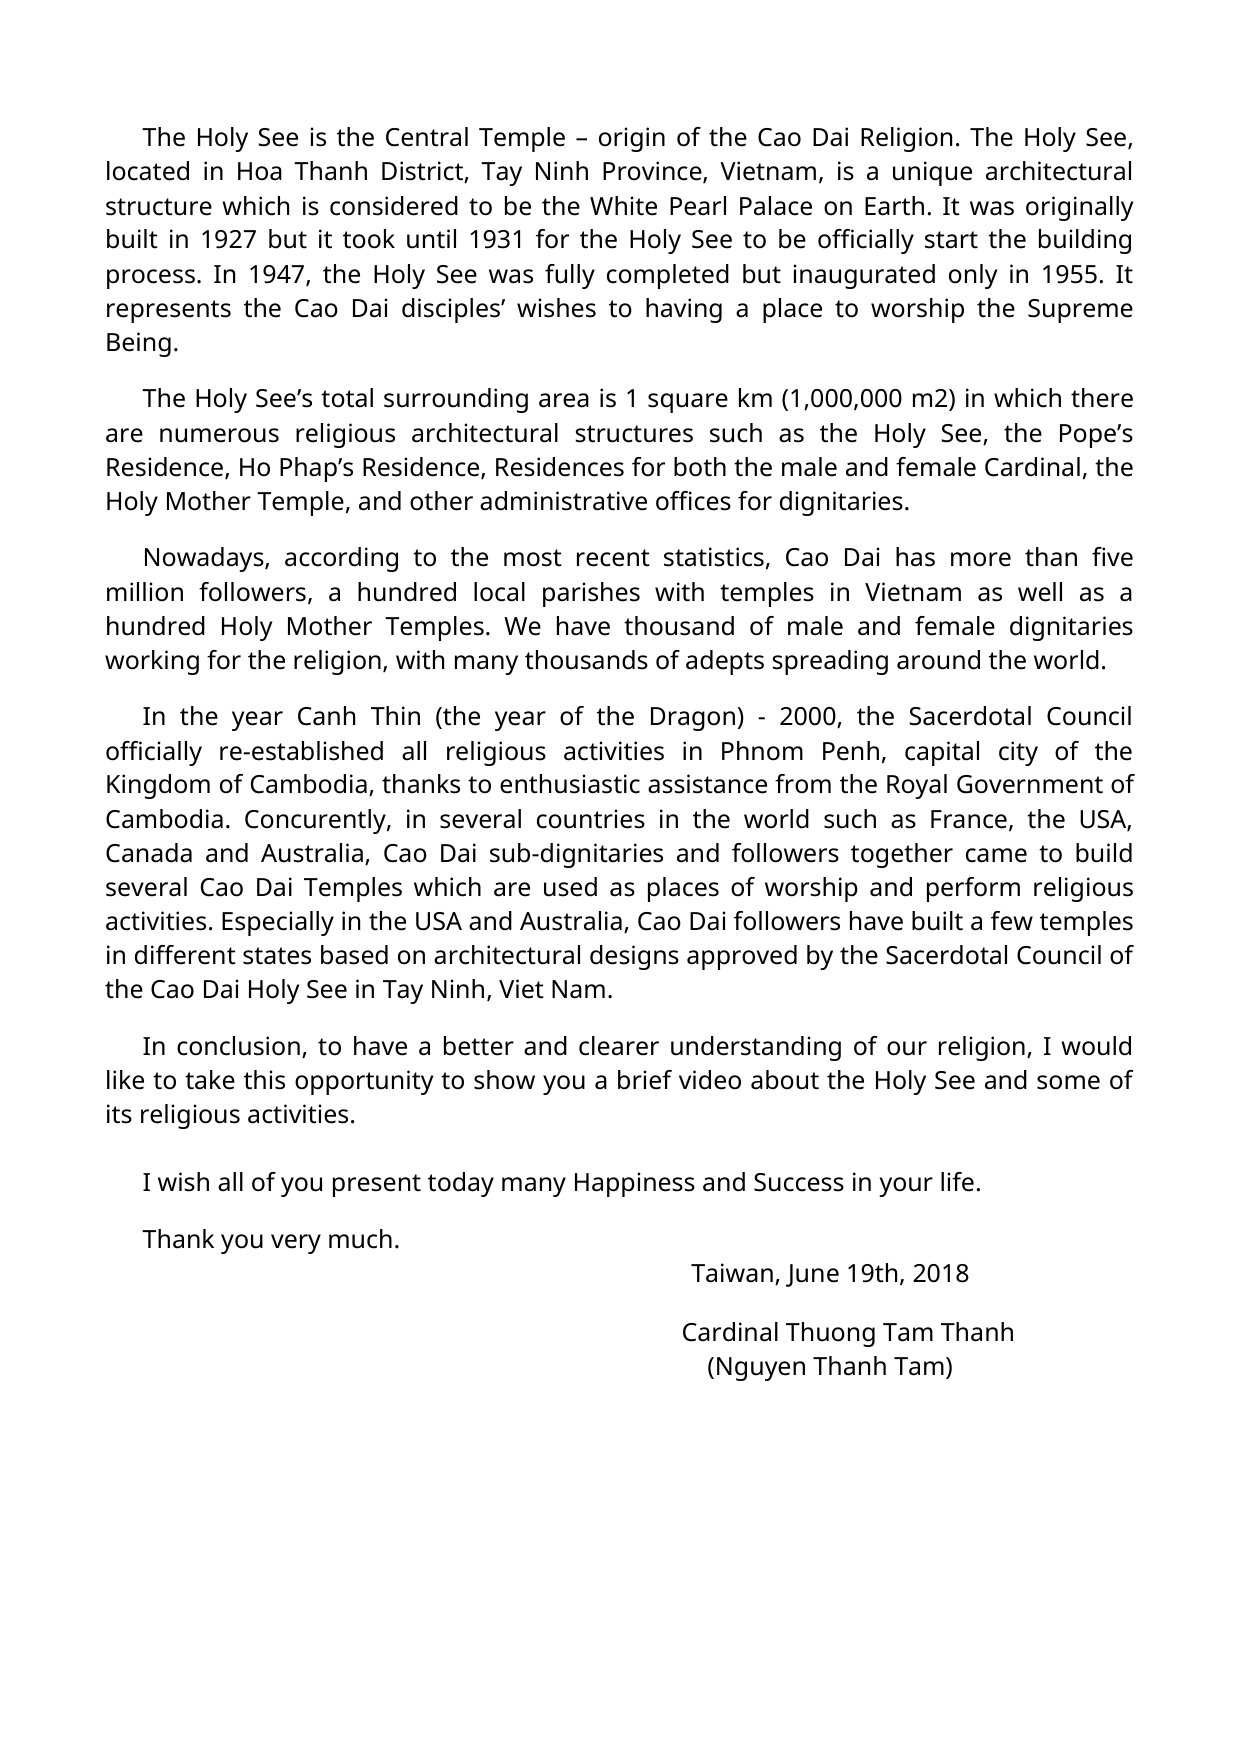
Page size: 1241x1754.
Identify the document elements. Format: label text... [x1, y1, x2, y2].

text Taiwan, June 19th, 2018 [105, 1255, 1135, 1289]
text Cardinal Thuong Tam Thanh [105, 1315, 1135, 1349]
text The Holy See’s total surrounding area is 1 square km (1,000,000 m2) in which there are numerous religious architectural structures such as the Holy See, the Pope’s Residence, Ho Phap’s Residence, Residences for both the male and female Cardinal, the Holy Mother Temple, and other administrative offices for dignitaries. [105, 381, 1135, 517]
text In the year Canh Thin (the year of the Dragon) - 2000, the Sacerdotal Council officially re-established all religious activities in Phnom Penh, capital city of the Kingdom of Cambodia, thanks to enthusiastic assistance from the Royal Government of Cambodia. Concurently, in several countries in the world such as France, the USA, Canada and Australia, Cao Dai sub-dignitaries and followers together came to build several Cao Dai Temples which are used as places of worship and perform religious activities. Especially in the USA and Australia, Cao Dai followers have built a few temples in different states based on architectural designs approved by the Sacerdotal Council of the Cao Dai Holy See in Tay Ninh, Viet Nam. [105, 699, 1135, 1006]
text In conclusion, to have a better and clearer understanding of our religion, I would like to take this opportunity to show you a brief video about the Holy See and some of its religious activities. [105, 1028, 1135, 1131]
text (Nguyen Thanh Tam) [105, 1349, 1135, 1383]
text Nowadays, according to the most recent statistics, Cao Dai has more than five million followers, a hundred local parishes with temples in Vietnam as well as a hundred Holy Mother Temples. We have thousand of male and female dignitaries working for the religion, with many thousands of adepts spreading around the world. [105, 540, 1135, 676]
text Thank you very much. [105, 1221, 1135, 1255]
text I wish all of you present today many Happiness and Success in your life. [105, 1164, 1135, 1199]
text The Holy See is the Central Temple – origin of the Cao Dai Religion. The Holy See, located in Hoa Thanh District, Tay Ninh Province, Vietnam, is a unique architectural structure which is considered to be the White Pearl Palace on Earth. It was originally built in 1927 but it took until 1931 for the Holy See to be officially start the building process. In 1947, the Holy See was fully completed but inaugurated only in 1955. It represents the Cao Dai disciples’ wishes to having a place to worship the Supreme Being. [105, 120, 1135, 358]
